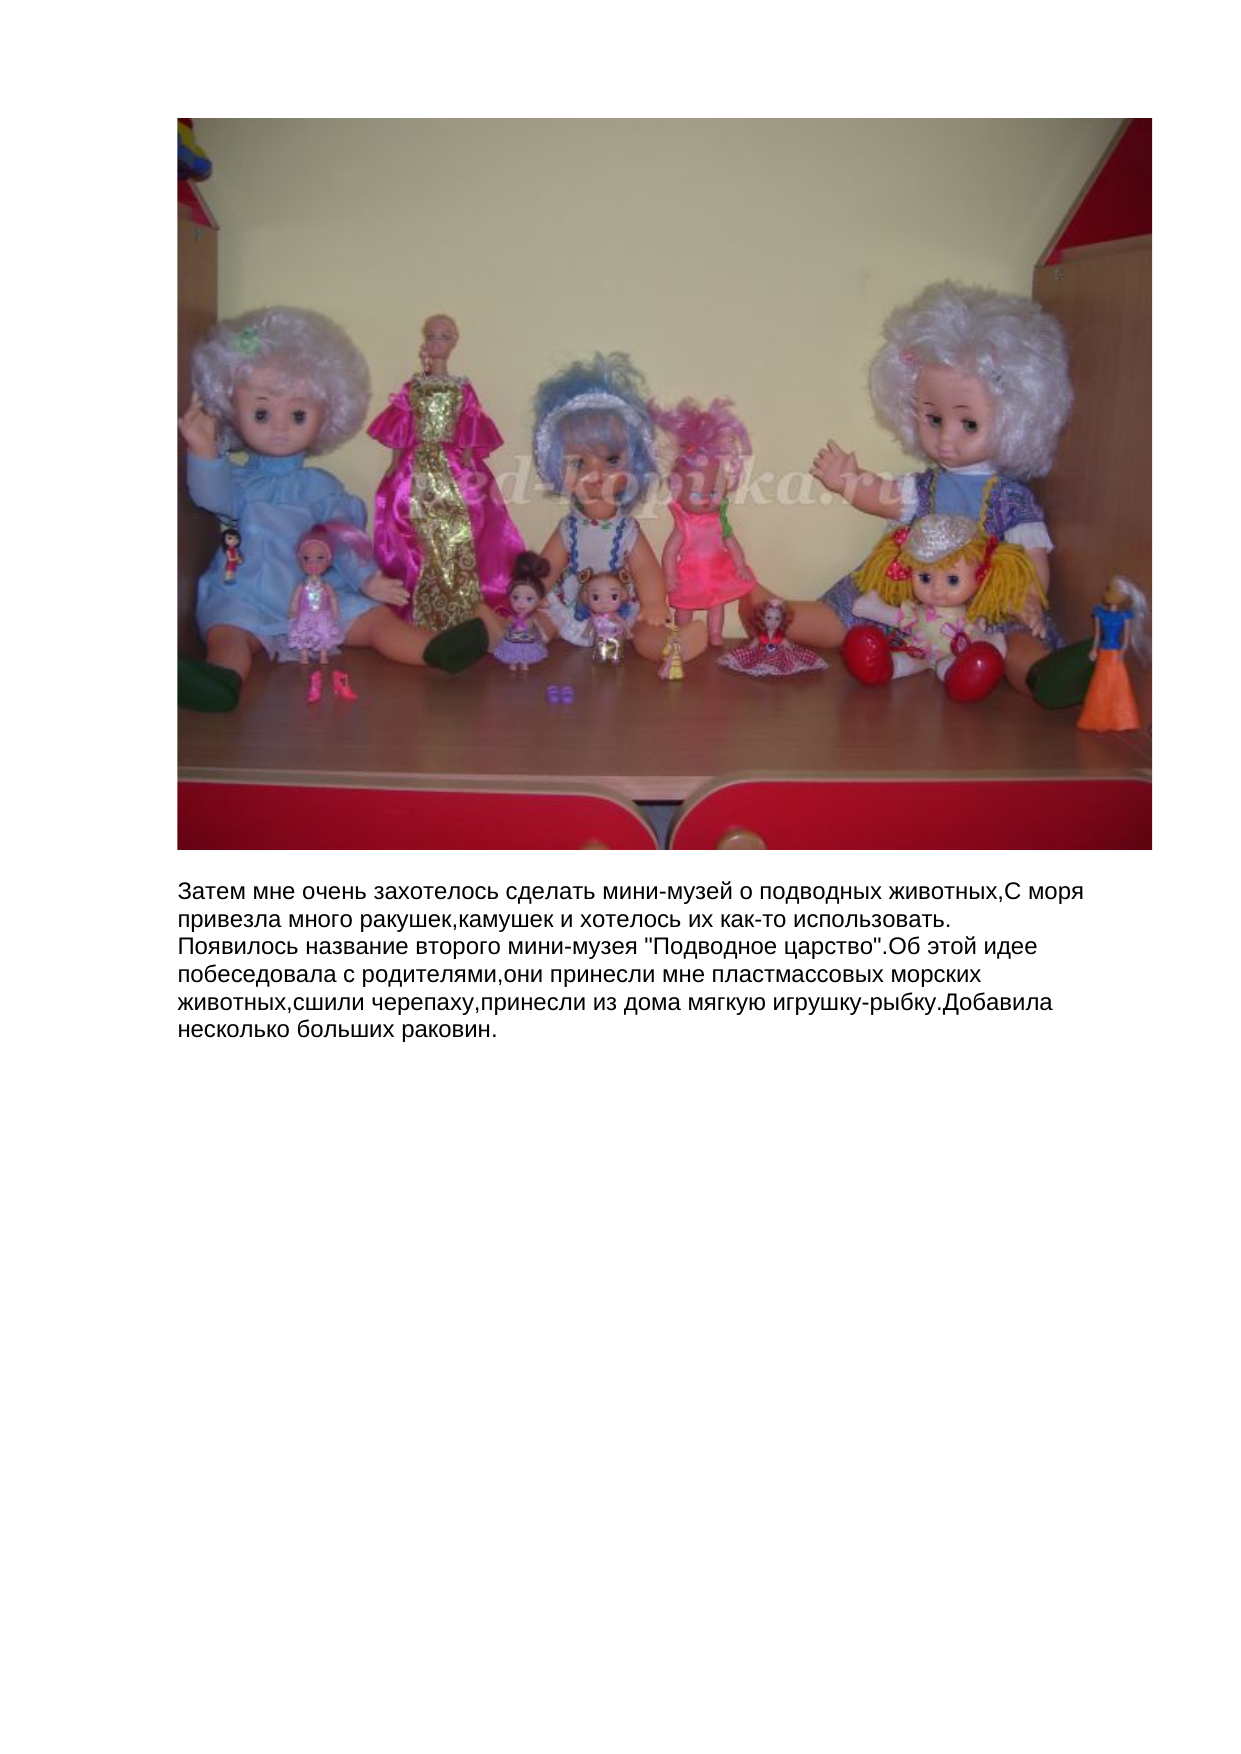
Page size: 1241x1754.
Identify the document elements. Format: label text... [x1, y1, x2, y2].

picture [177, 118, 1153, 850]
text Затем мне очень захотелось сделать мини-музей о подводных животных,С моря привезла много ракушек,камушек и хотелось их как-то использовать. Появилось название второго мини-музея "Подводное царство".Об этой идее побеседовала с родителями,они принесли мне пластмассовых морских животных,сшили черепаху,принесли из дома мягкую игрушку-рыбку.Добавила несколько больших раковин. [177, 850, 1152, 1043]
